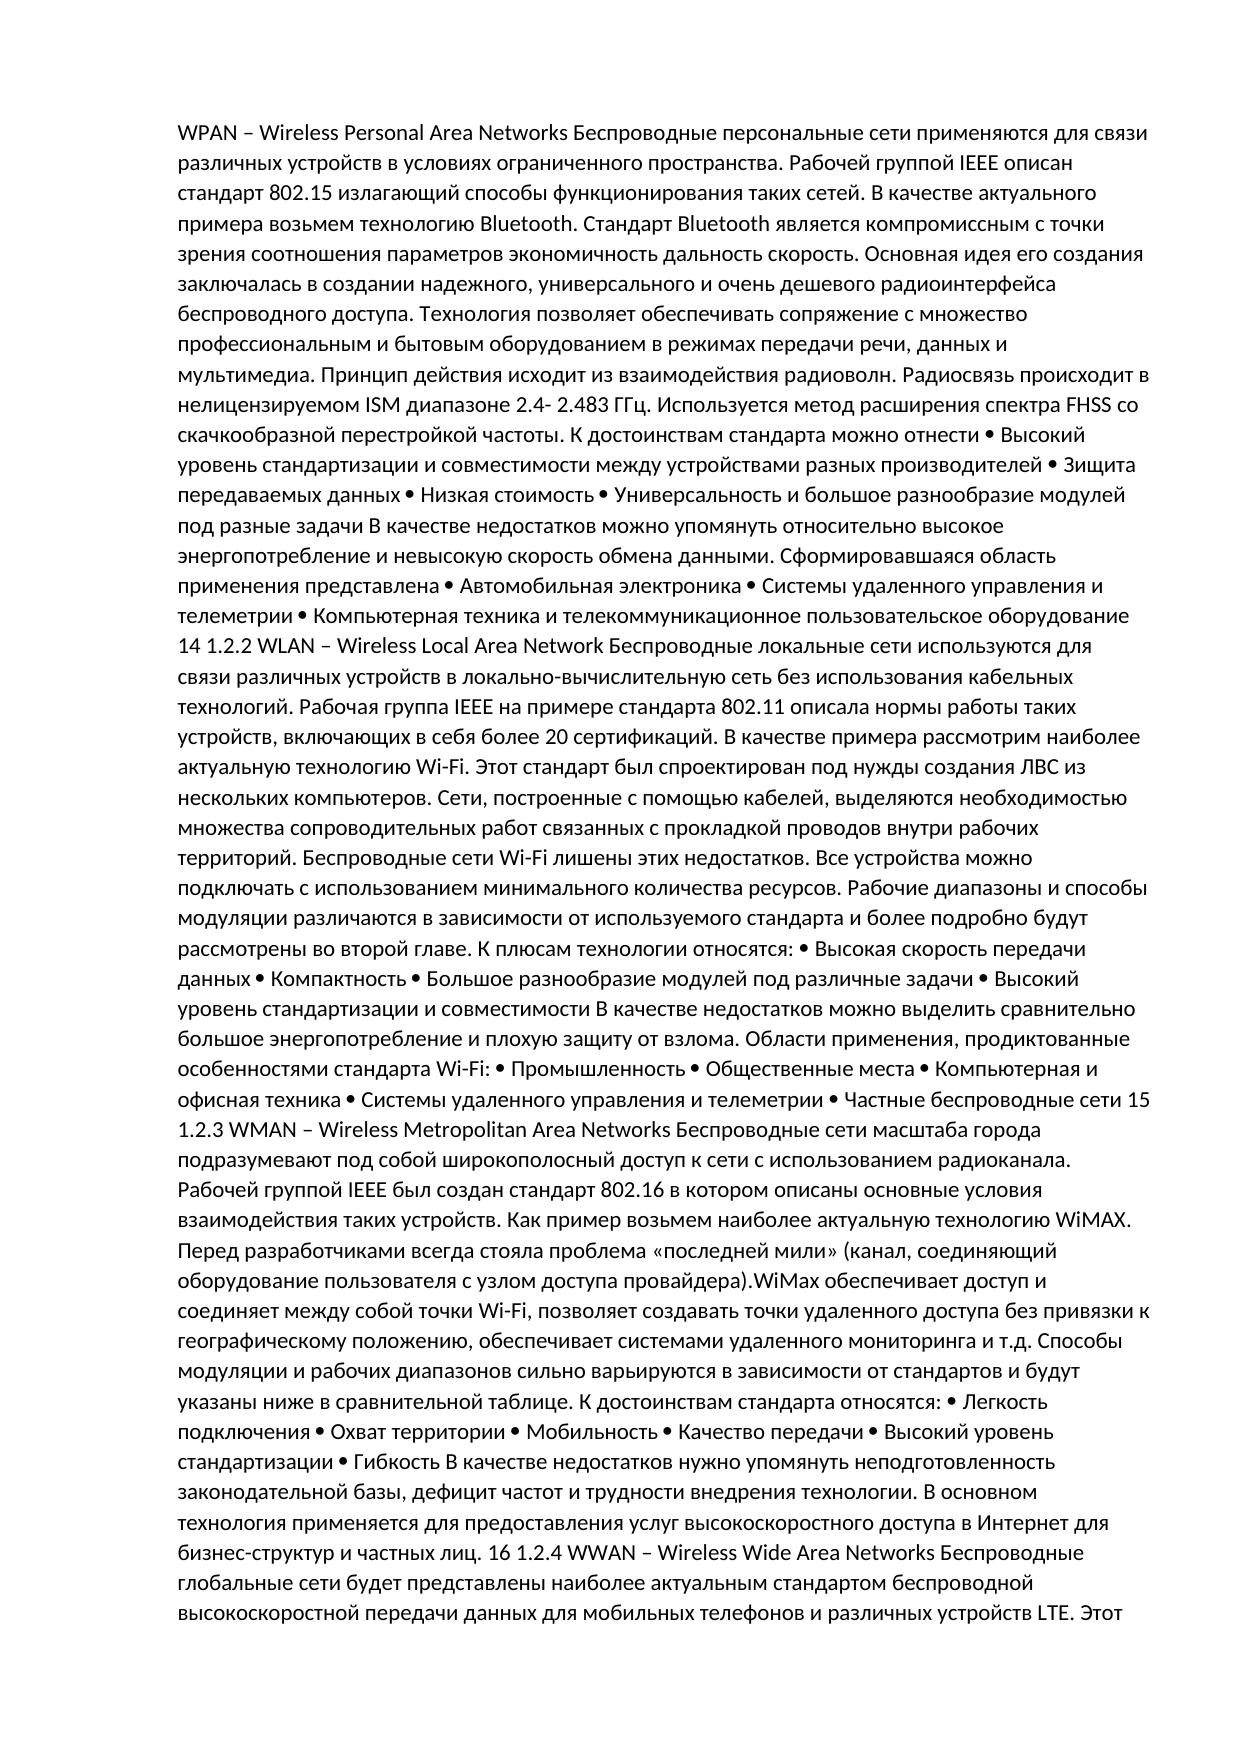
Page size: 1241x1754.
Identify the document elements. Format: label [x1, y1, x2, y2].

text [177, 118, 1152, 1626]
